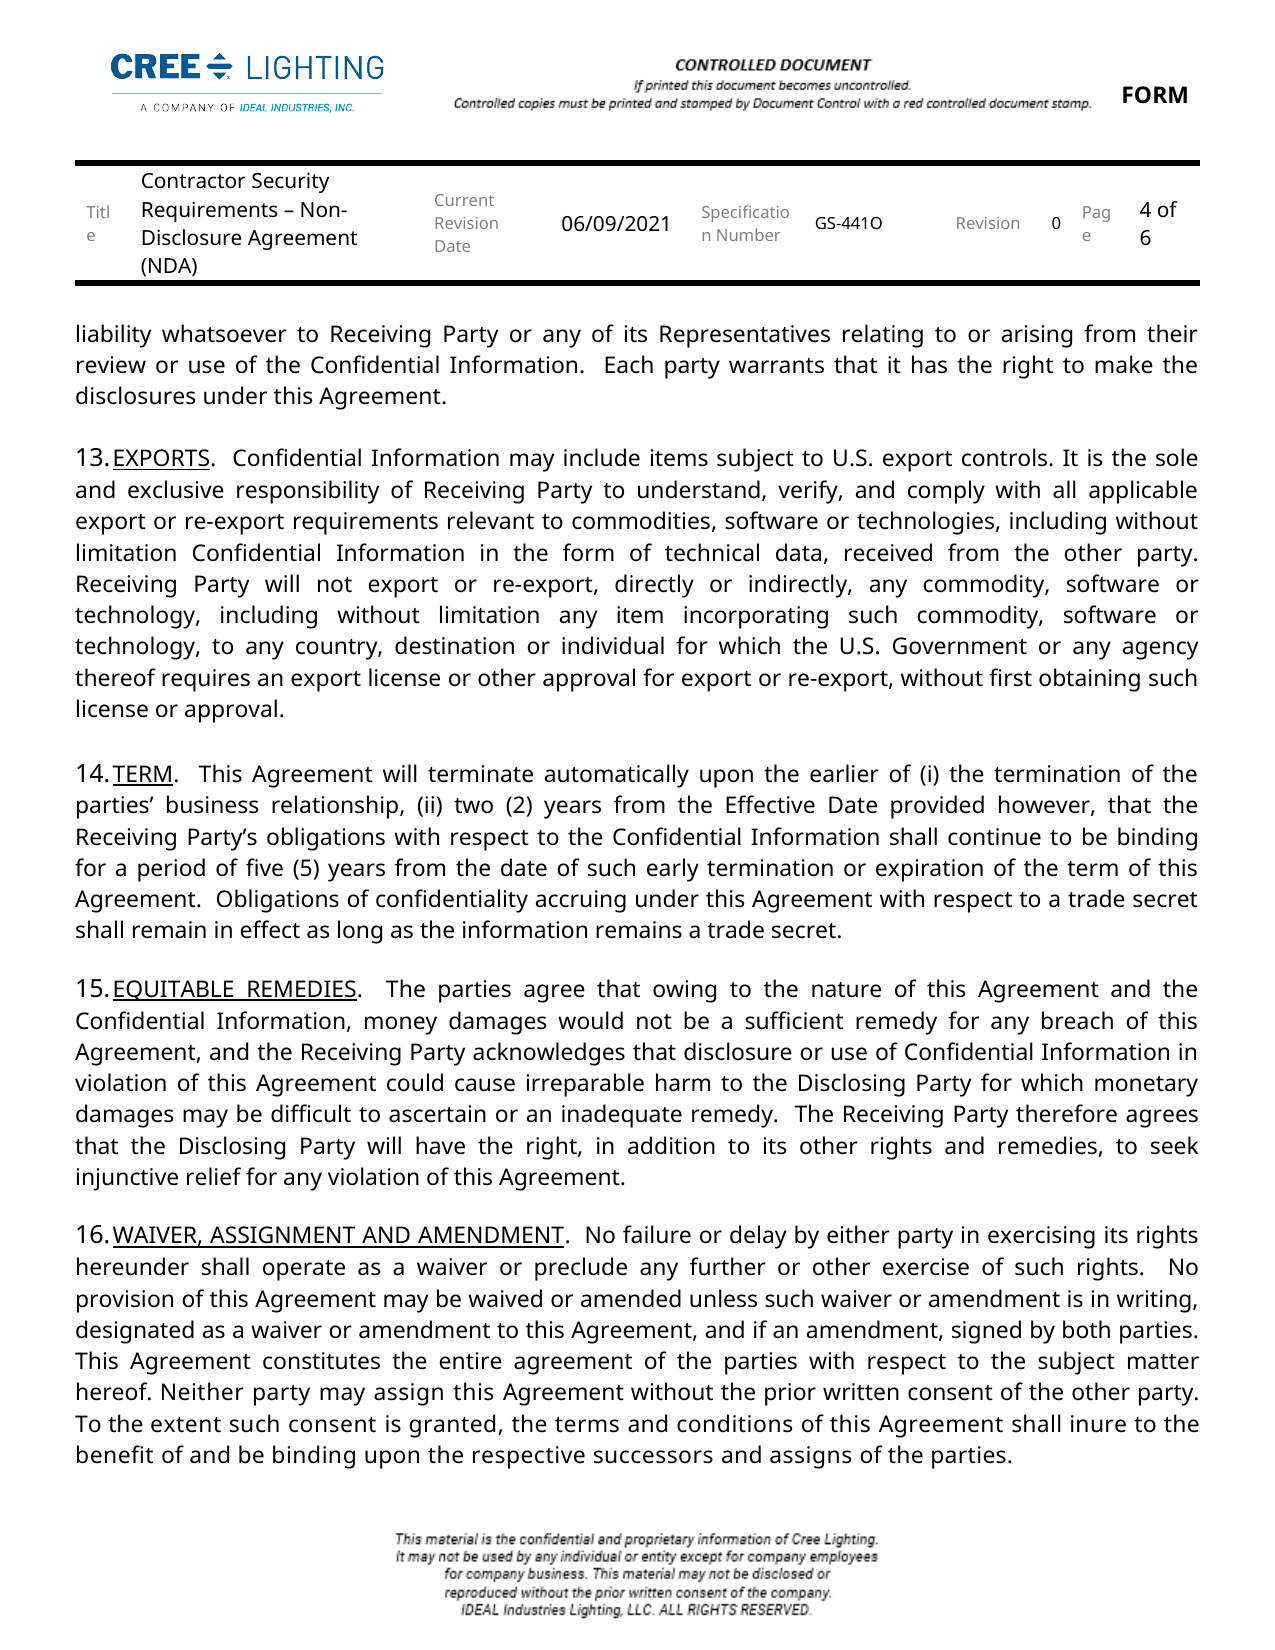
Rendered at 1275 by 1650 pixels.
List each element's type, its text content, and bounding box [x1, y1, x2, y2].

picture [394, 1532, 881, 1620]
text Waiver, Assignment and Amendment. No failure or delay by either party in exercising its rights hereunder shall operate as a waiver or preclude any further or other exercise of such rights. No provision of this Agreement may be waived or amended unless such waiver or amendment is in writing, designated as a waiver or amendment to this Agreement, and if an amendment, signed by both parties. This Agreement constitutes the entire agreement of the parties with respect to the subject matter hereof. Neither party may assign this Agreement without the prior written consent of the other party. To the extent such consent is granted, the terms and conditions of this Agreement shall inure to the benefit of and be binding upon the respective successors and assigns of the parties. [75, 1217, 1200, 1470]
text Equitable Remedies. The parties agree that owing to the nature of this Agreement and the Confidential Information, money damages would not be a sufficient remedy for any breach of this Agreement, and the Receiving Party acknowledges that disclosure or use of Confidential Information in violation of this Agreement could cause irreparable harm to the Disclosing Party for which monetary damages may be difficult to ascertain or an inadequate remedy. The Receiving Party therefore agrees that the Disclosing Party will have the right, in addition to its other rights and remedies, to seek injunctive relief for any violation of this Agreement. [75, 971, 1200, 1192]
text Exports. Confidential Information may include items subject to U.S. export controls. It is the sole and exclusive responsibility of Receiving Party to understand, verify, and comply with all applicable export or re-export requirements relevant to commodities, software or technologies, including without limitation Confidential Information in the form of technical data, received from the other party. Receiving Party will not export or re-export, directly or indirectly, any commodity, software or technology, including without limitation any item incorporating such commodity, software or technology, to any country, destination or individual for which the U.S. Government or any agency thereof requires an export license or other approval for export or re-export, without first obtaining such license or approval. [75, 440, 1200, 724]
picture [451, 55, 1094, 115]
picture [86, 30, 407, 136]
text Term. This Agreement will terminate automatically upon the earlier of (i) the termination of the parties’ business relationship, (ii) two (2) years from the Effective Date provided however, that the Receiving Party’s obligations with respect to the Confidential Information shall continue to be binding for a period of five (5) years from the date of such early termination or expiration of the term of this Agreement. Obligations of confidentiality accruing under this Agreement with respect to a trade secret shall remain in effect as long as the information remains a trade secret. [75, 755, 1200, 946]
